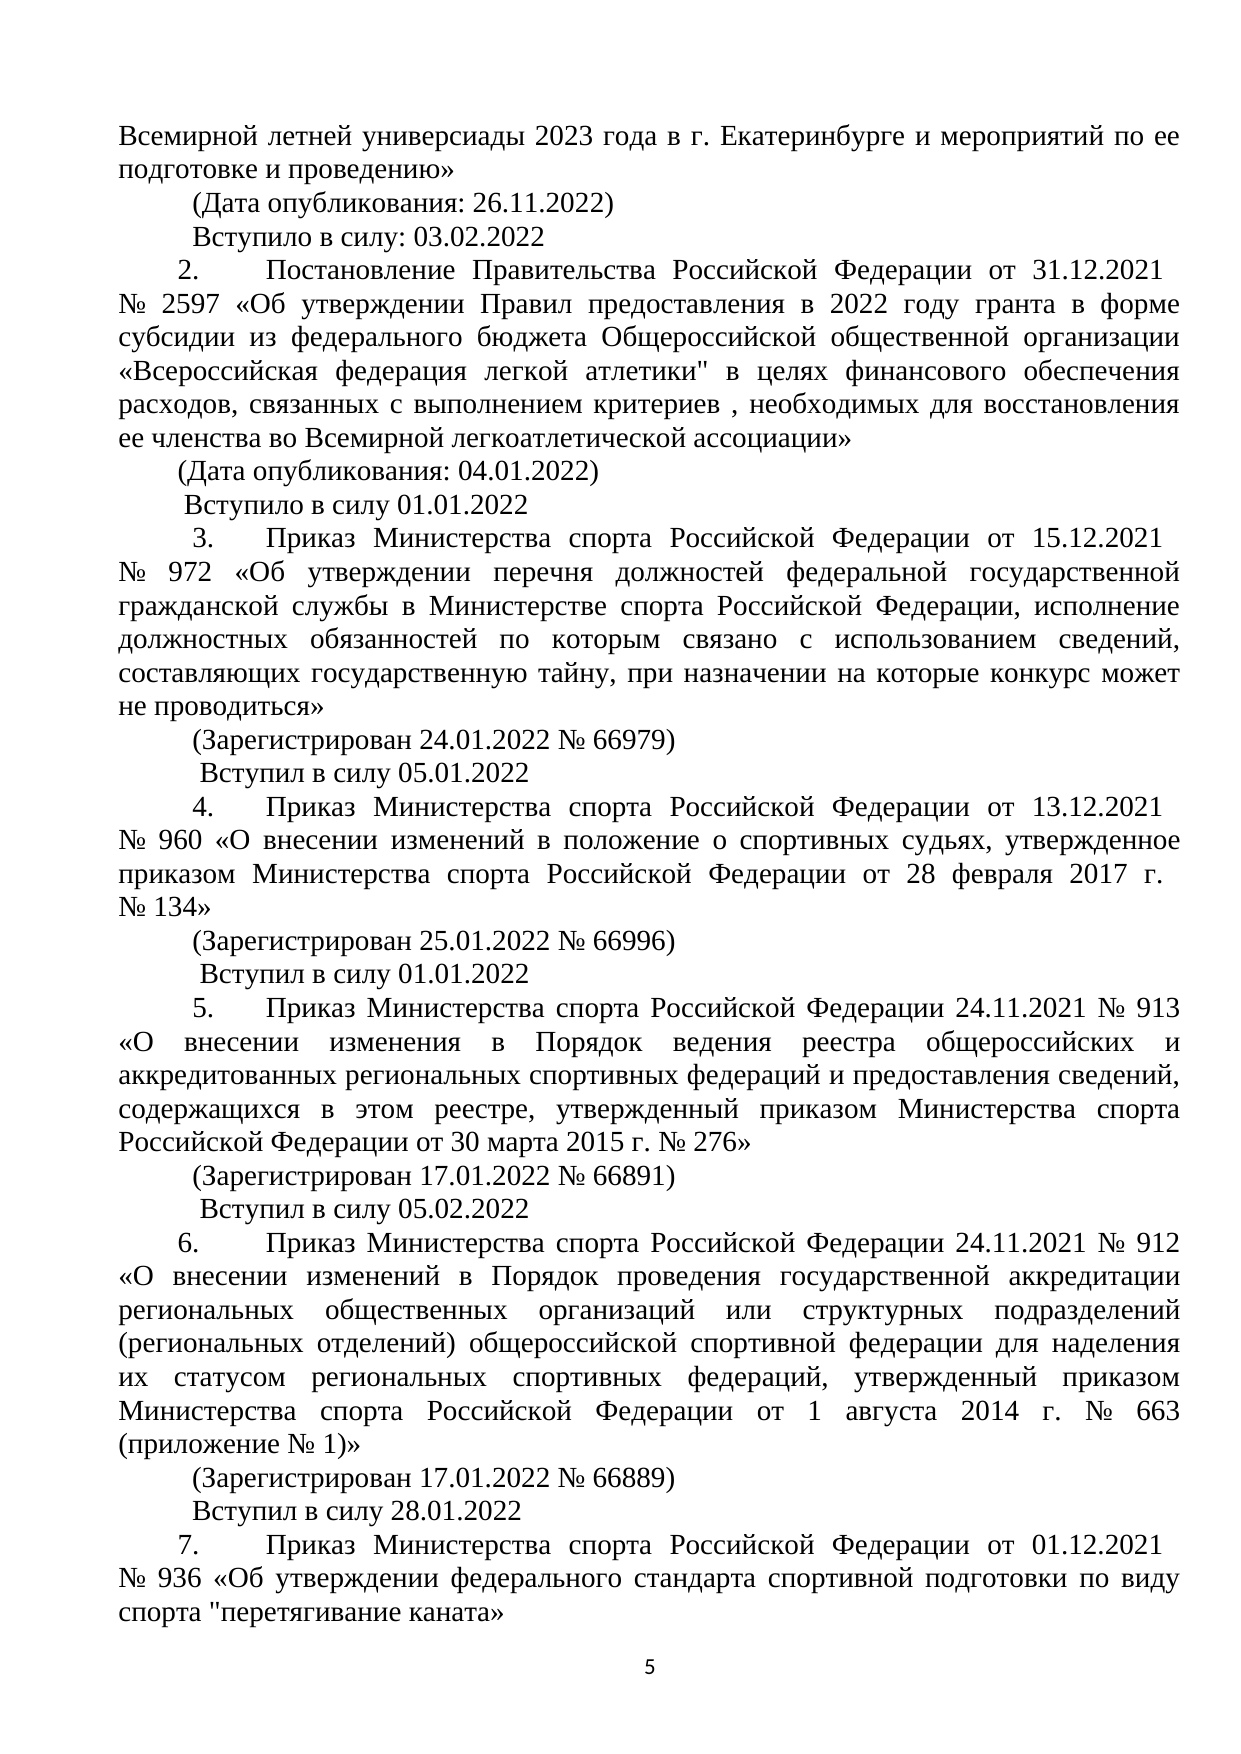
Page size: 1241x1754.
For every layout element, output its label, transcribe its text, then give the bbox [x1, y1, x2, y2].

text Вступил в силу 28.01.2022 [141, 1493, 1181, 1527]
list Вступил в силу 01.01.2022 [192, 957, 1181, 990]
list Вступил в силу 05.01.2022 [192, 755, 1181, 789]
list (Зарегистрирован 25.01.2022 № 66996) [192, 923, 1181, 957]
text (Зарегистрирован 17.01.2022 № 66889) [118, 1460, 1181, 1493]
list Приказ Министерства спорта Российской Федерации от 01.12.2021 № 936 «Об утверждении федерального стандарта спортивной подготовки по виду спорта "перетягивание каната» [118, 1527, 1181, 1627]
list Приказ Министерства спорта Российской Федерации 24.11.2021 № 912 «О внесении изменений в Порядок проведения государственной аккредитации региональных общественных организаций или структурных подразделений (региональных отделений) общероссийской спортивной федерации для наделения их статусом региональных спортивных федераций, утвержденный приказом Министерства спорта Российской Федерации от 1 августа 2014 г. № 663 (приложение № 1)» [118, 1225, 1181, 1460]
list Вступил в силу 05.02.2022 [192, 1191, 1181, 1225]
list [118, 118, 1181, 185]
list (Дата опубликования: 04.01.2022) [177, 453, 1181, 487]
text Вступило в силу 01.01.2022 [118, 487, 1181, 521]
list Постановление Правительства Российской Федерации от 31.12.2021 № 2597 «Об утверждении Правил предоставления в 2022 году гранта в форме субсидии из федерального бюджета Общероссийской общественной организации «Всероссийская федерация легкой атлетики" в целях финансового обеспечения расходов, связанных с выполнением критериев , необходимых для восстановления ее членства во Всемирной легкоатлетической ассоциации» [118, 252, 1181, 453]
list Приказ Министерства спорта Российской Федерации 24.11.2021 № 913 «О внесении изменения в Порядок ведения реестра общероссийских и аккредитованных региональных спортивных федераций и предоставления сведений, содержащихся в этом реестре, утвержденный приказом Министерства спорта Российской Федерации от 30 марта 2015 г. № 276» [118, 990, 1181, 1158]
text Вступило в силу: 03.02.2022 [118, 219, 1181, 252]
list Приказ Министерства спорта Российской Федерации от 15.12.2021 № 972 «Об утверждении перечня должностей федеральной государственной гражданской службы в Министерстве спорта Российской Федерации, исполнение должностных обязанностей по которым связано с использованием сведений, составляющих государственную тайну, при назначении на которые конкурс может не проводиться» [118, 521, 1181, 722]
text (Дата опубликования: 26.11.2022) [118, 185, 1181, 219]
list (Зарегистрирован 24.01.2022 № 66979) [192, 722, 1181, 755]
list Приказ Министерства спорта Российской Федерации от 13.12.2021 № 960 «О внесении изменений в положение о спортивных судьях, утвержденное приказом Министерства спорта Российской Федерации от 28 февраля 2017 г. № 134» [118, 789, 1181, 923]
list (Зарегистрирован 17.01.2022 № 66891) [192, 1158, 1181, 1191]
